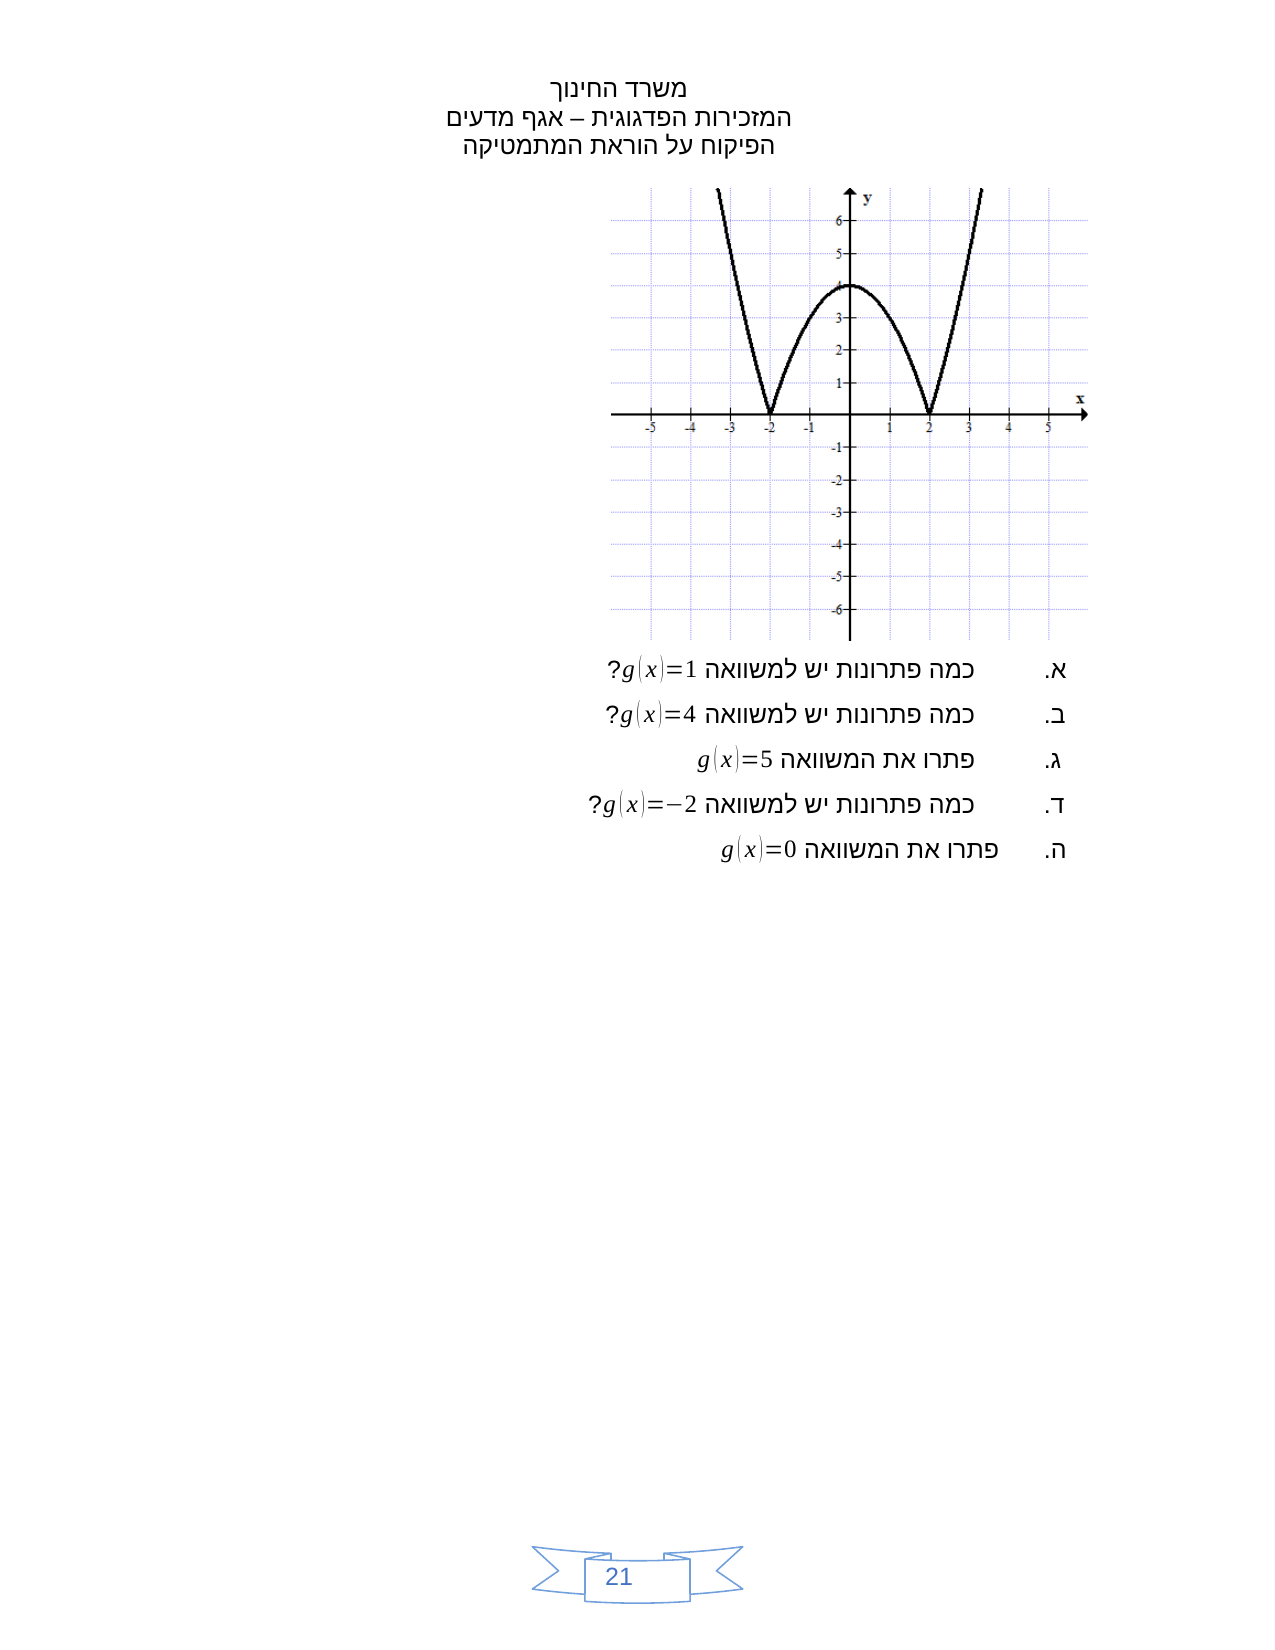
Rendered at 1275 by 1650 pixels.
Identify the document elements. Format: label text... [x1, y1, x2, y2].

list כמה פתרונות יש למשוואה ? [150, 699, 1050, 730]
list פתרו את המשוואה [150, 744, 1050, 775]
list פתרו את המשוואה [150, 834, 1050, 865]
list כמה פתרונות יש למשוואה ? [150, 789, 1050, 820]
picture [611, 188, 1088, 641]
list כמה פתרונות יש למשוואה ? [150, 654, 1050, 685]
